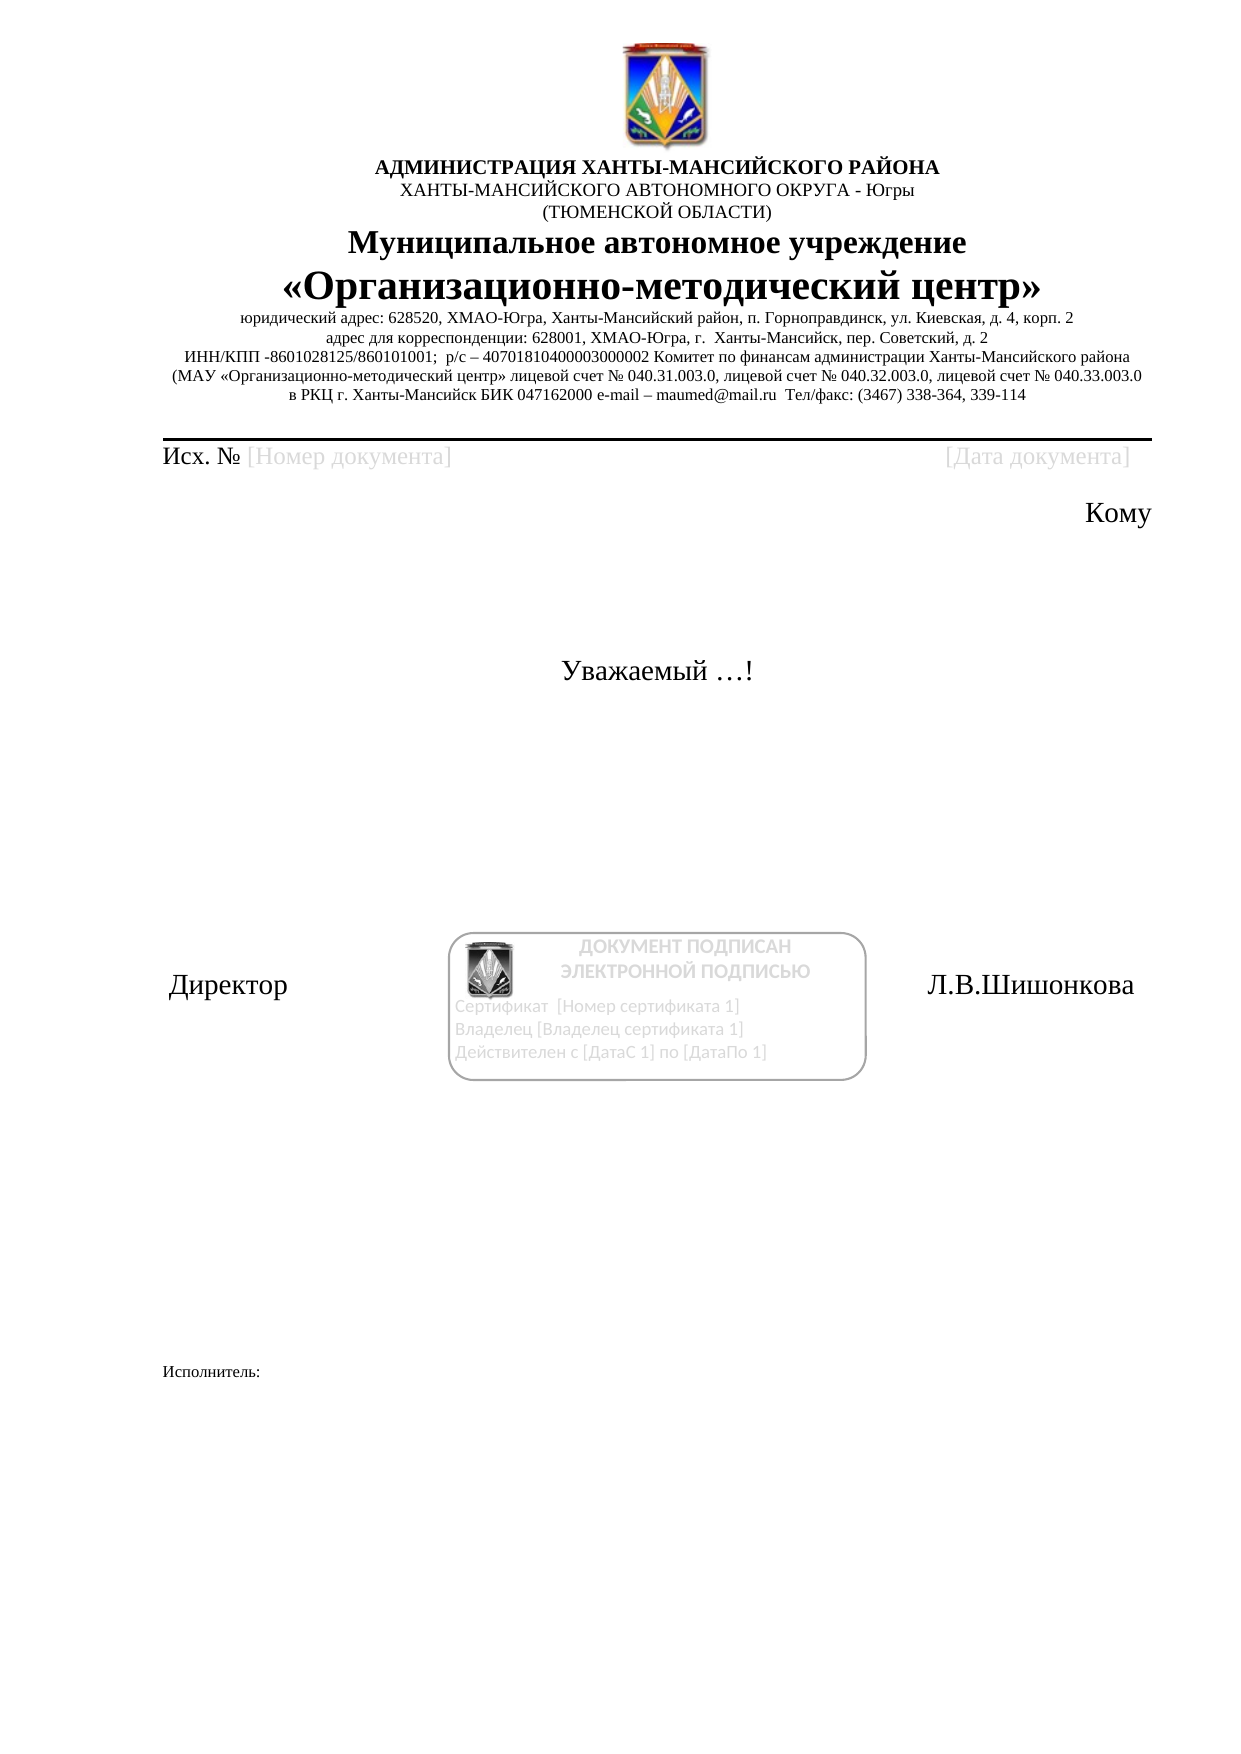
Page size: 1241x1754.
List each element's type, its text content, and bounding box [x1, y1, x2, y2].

text «Организационно-методический центр» [162, 260, 1152, 308]
text Исполнитель: [162, 1362, 1152, 1381]
picture [622, 43, 712, 153]
table_header ДОКУМЕНТ ПОДПИСАН ЭЛЕКТРОННОЙ ПОДПИСЬЮ Сертификат [Номер сертификата 1] Владелец [Владелец сертификата 1] Действителен с [ДатаС 1] по [ДатаПо 1] [449, 933, 921, 1084]
text Исх. № [Номер документа] [Дата документа] [162, 441, 1152, 469]
text (ТЮМЕНСКОЙ ОБЛАСТИ) [162, 201, 1152, 222]
text ИНН/КПП -8601028125/860101001; р/с – 40701810400003000002 Комитет по финансам администрации Ханты-Мансийского района (МАУ «Организационно-методический центр» лицевой счет № 040.31.003.0, лицевой счет № 040.32.003.0, лицевой счет № 040.33.003.0 [162, 347, 1152, 385]
text в РКЦ г. Ханты-Мансийск БИК 047162000 e-mail – maumed@mail.ru Тел/факс: (3467) 338-364, 339-114 [162, 385, 1152, 404]
text ХАНТЫ-МАНСИЙСКОГО АВТОНОМНОГО ОКРУГА - Югры [162, 179, 1152, 201]
text Кому [236, 495, 1152, 528]
text Уважаемый …! [162, 653, 1152, 687]
text адрес для корреспонденции: 628001, ХМАО-Югра, г. Ханты-Мансийск, пер. Советский, д. 2 [162, 327, 1152, 347]
table_header Директор [163, 933, 449, 1084]
text юридический адрес: 628520, ХМАО-Югра, Ханты-Мансийский район, п. Горноправдинск, ул. Киевская, д. 4, корп. 2 [162, 308, 1152, 327]
table_header Л.В.Шишонкова [921, 933, 1140, 1084]
text Муниципальное автономное учреждение [162, 222, 1152, 260]
text АДМИНИСТРАЦИЯ ХАНТЫ-МАНСИЙСКОГО РАЙОНА [162, 155, 1152, 179]
